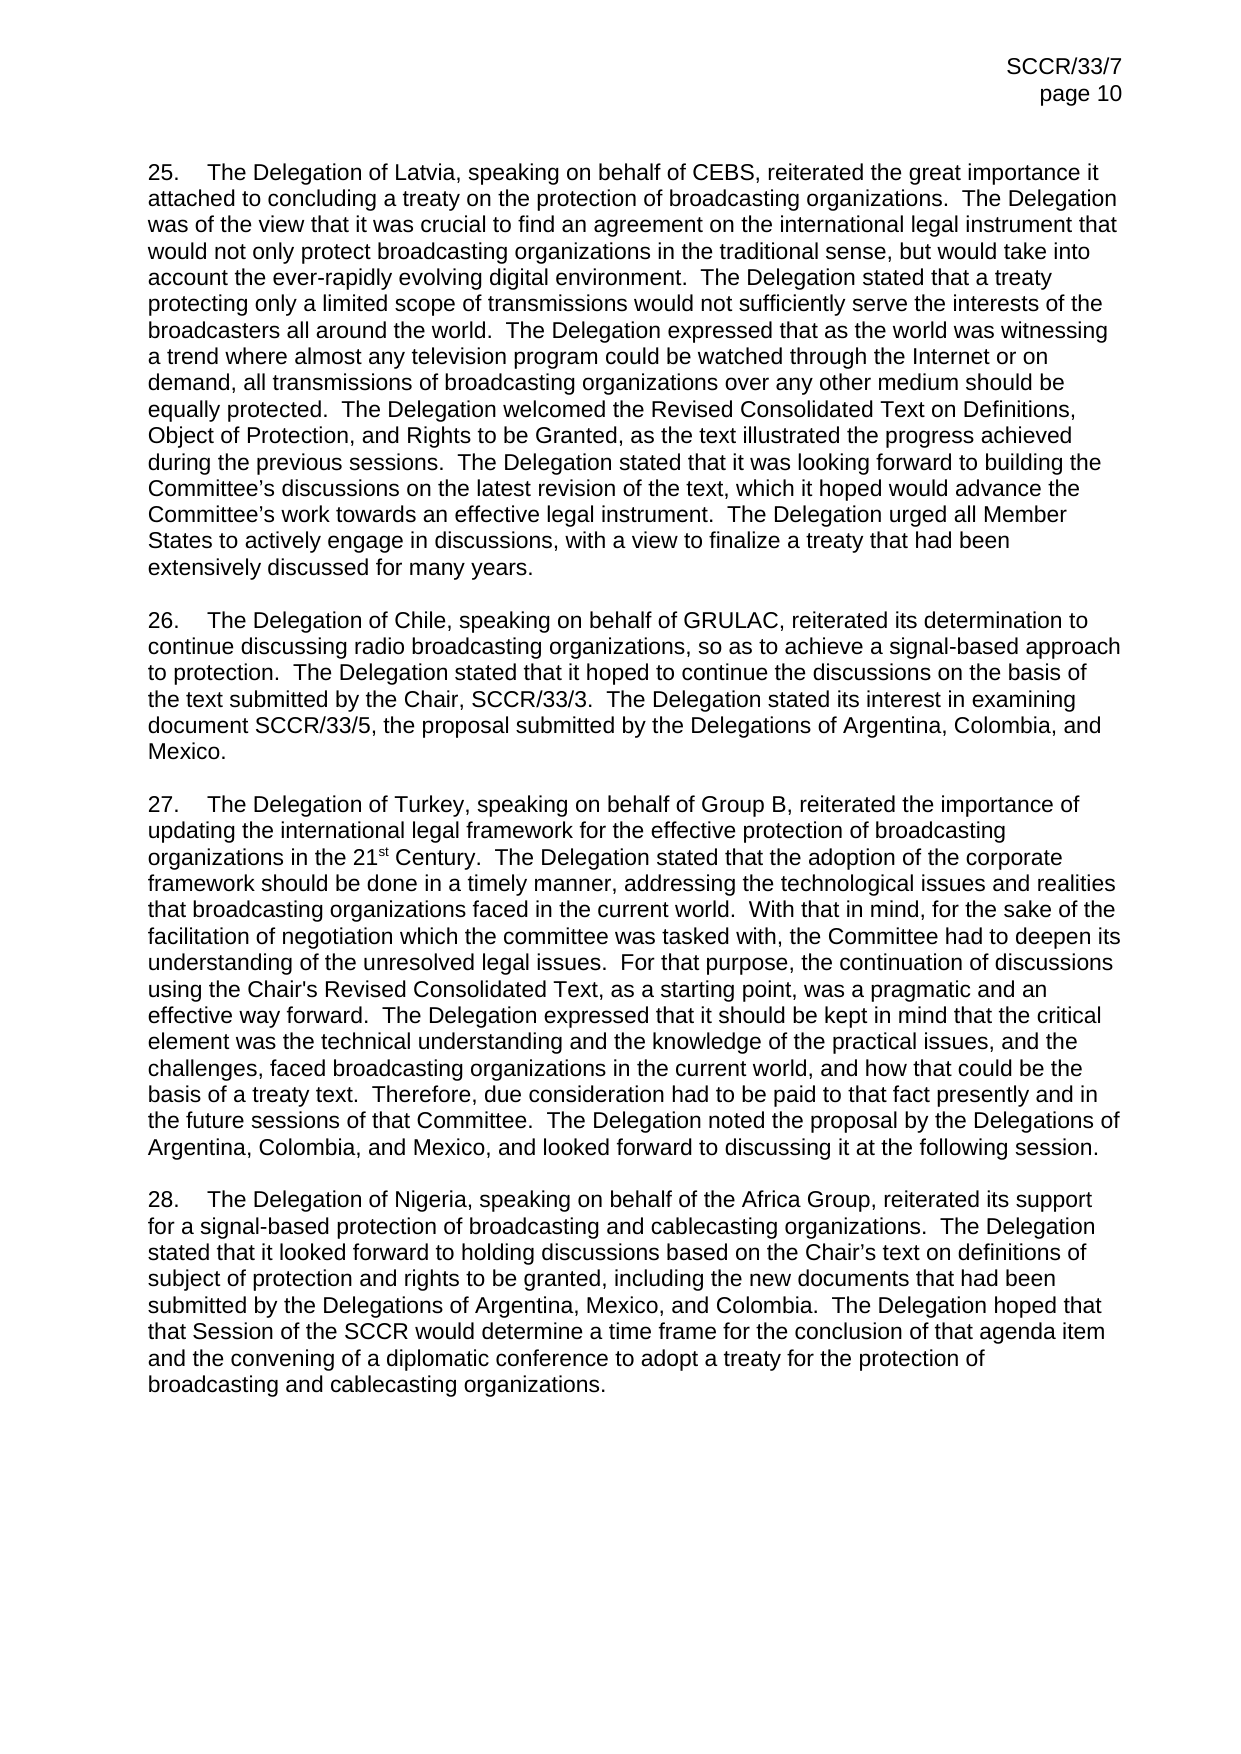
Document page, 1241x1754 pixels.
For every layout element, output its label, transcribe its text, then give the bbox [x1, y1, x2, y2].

list The Delegation of Turkey, speaking on behalf of Group B, reiterated the importance of updating the international legal framework for the effective protection of broadcasting organizations in the 21st Century. The Delegation stated that the adoption of the corporate framework should be done in a timely manner, addressing the technological issues and realities that broadcasting organizations faced in the current world. With that in mind, for the sake of the facilitation of negotiation which the committee was tasked with, the Committee had to deepen its understanding of the unresolved legal issues. For that purpose, the continuation of discussions using the Chair's Revised Consolidated Text, as a starting point, was a pragmatic and an effective way forward. The Delegation expressed that it should be kept in mind that the critical element was the technical understanding and the knowledge of the practical issues, and the challenges, faced broadcasting organizations in the current world, and how that could be the basis of a treaty text. Therefore, due consideration had to be paid to that fact presently and in the future sessions of that Committee. The Delegation noted the proposal by the Delegations of Argentina, Colombia, and Mexico, and looked forward to discussing it at the following session. [148, 791, 1122, 1160]
list The Delegation of Nigeria, speaking on behalf of the Africa Group, reiterated its support for a signal-based protection of broadcasting and cablecasting organizations. The Delegation stated that it looked forward to holding discussions based on the Chair’s text on definitions of subject of protection and rights to be granted, including the new documents that had been submitted by the Delegations of Argentina, Mexico, and Colombia. The Delegation hoped that that Session of the SCCR would determine a time frame for the conclusion of that agenda item and the convening of a diplomatic conference to adopt a treaty for the protection of broadcasting and cablecasting organizations. [148, 1186, 1122, 1397]
list The Delegation of Latvia, speaking on behalf of CEBS, reiterated the great importance it attached to concluding a treaty on the protection of broadcasting organizations. The Delegation was of the view that it was crucial to find an agreement on the international legal instrument that would not only protect broadcasting organizations in the traditional sense, but would take into account the ever-rapidly evolving digital environment. The Delegation stated that a treaty protecting only a limited scope of transmissions would not sufficiently serve the interests of the broadcasters all around the world. The Delegation expressed that as the world was witnessing a trend where almost any television program could be watched through the Internet or on demand, all transmissions of broadcasting organizations over any other medium should be equally protected. The Delegation welcomed the Revised Consolidated Text on Definitions, Object of Protection, and Rights to be Granted, as the text illustrated the progress achieved during the previous sessions. The Delegation stated that it was looking forward to building the Committee’s discussions on the latest revision of the text, which it hoped would advance the Committee’s work towards an effective legal instrument. The Delegation urged all Member States to actively engage in discussions, with a view to finalize a treaty that had been extensively discussed for many years. [148, 158, 1122, 580]
list The Delegation of Chile, speaking on behalf of GRULAC, reiterated its determination to continue discussing radio broadcasting organizations, so as to achieve a signal-based approach to protection. The Delegation stated that it hoped to continue the discussions on the basis of the text submitted by the Chair, SCCR/33/3. The Delegation stated its interest in examining document SCCR/33/5, the proposal submitted by the Delegations of Argentina, Colombia, and Mexico. [148, 607, 1122, 765]
